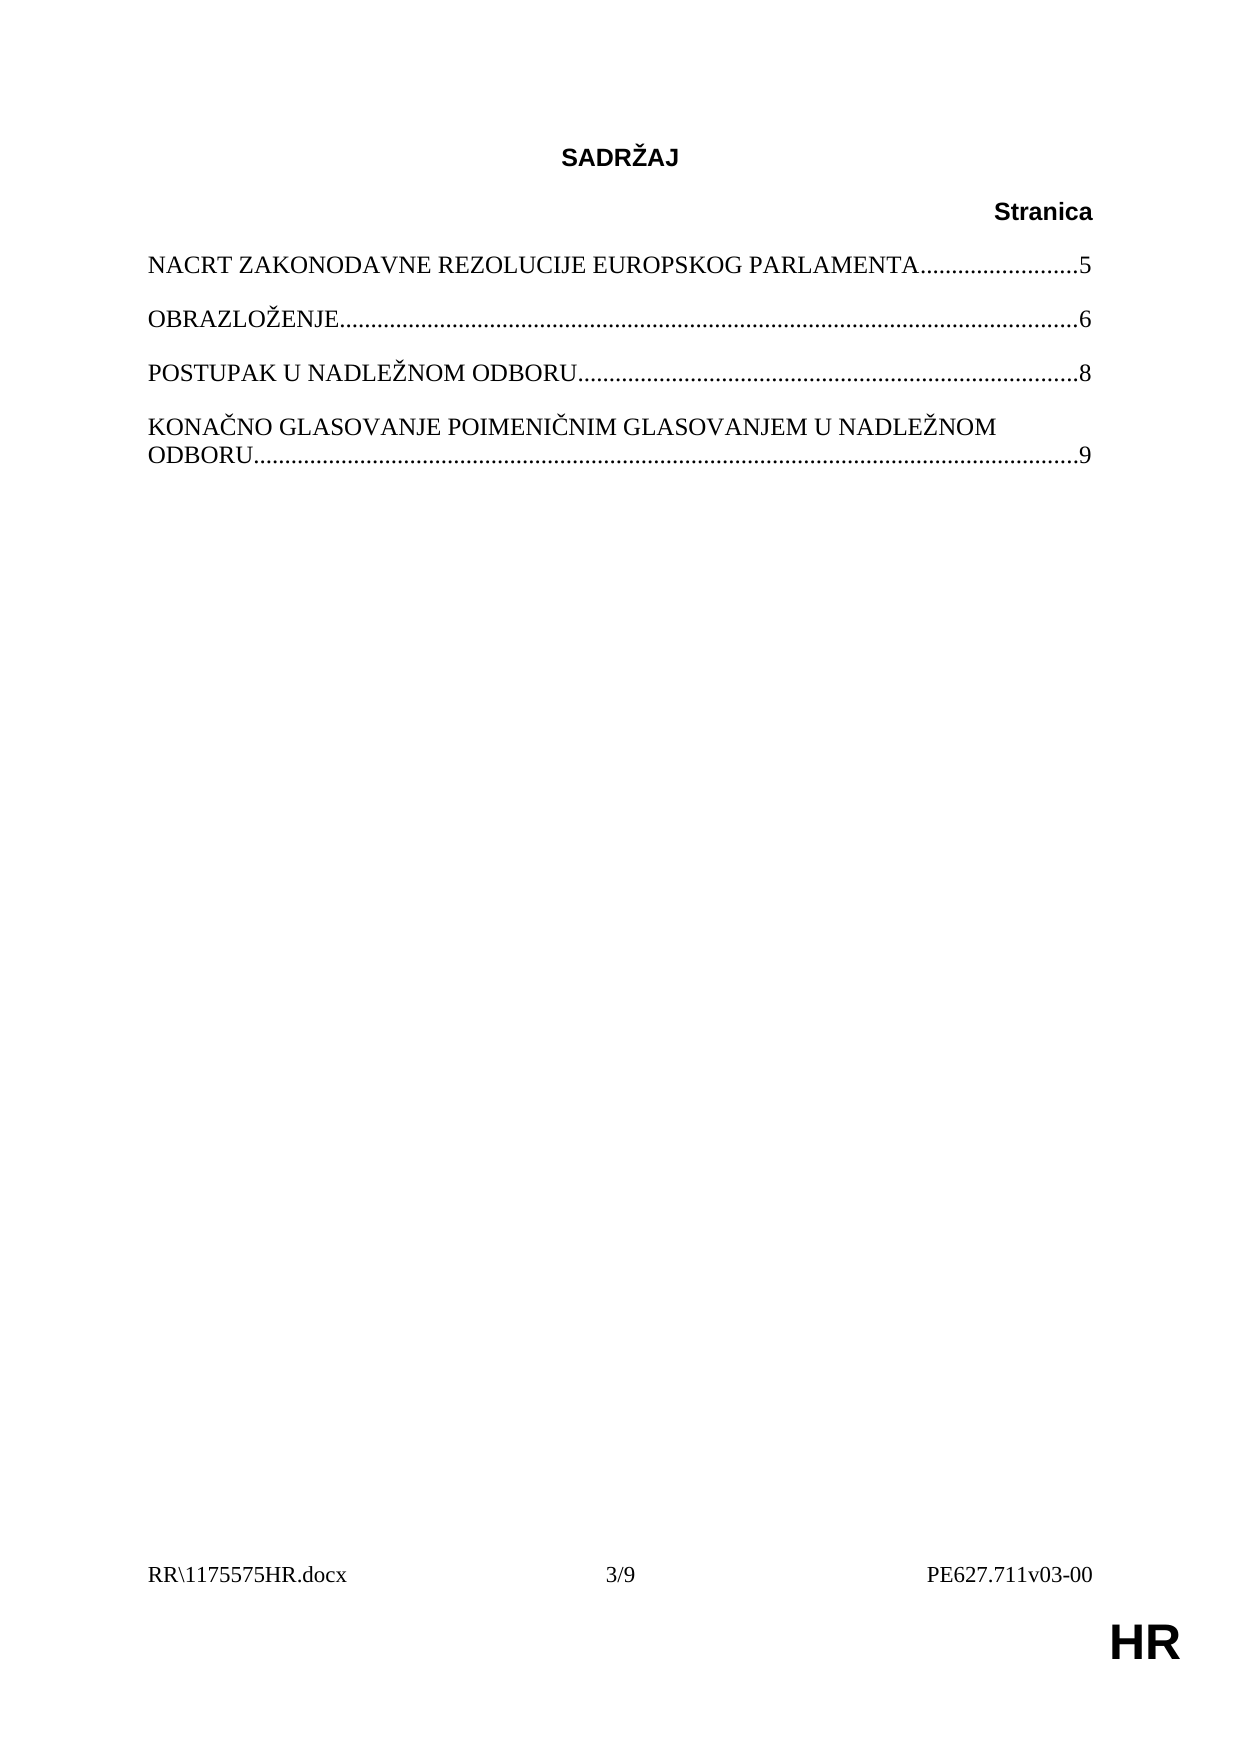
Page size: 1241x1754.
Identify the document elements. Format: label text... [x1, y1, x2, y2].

subtitle SADRŽAJ [148, 143, 1092, 172]
text POSTUPAK U NADLEŽNOM ODBORU 8 [148, 358, 1092, 387]
text NACRT ZAKONODAVNE REZOLUCIJE EUROPSKOG PARLAMENTA 5 [148, 251, 1092, 279]
text KONAČNO GLASOVANJE POIMENIČNIM GLASOVANJEM U NADLEŽNOM ODBORU 9 [148, 412, 1092, 469]
text OBRAZLOŽENJE 6 [148, 304, 1092, 333]
text Stranica [148, 197, 1092, 226]
